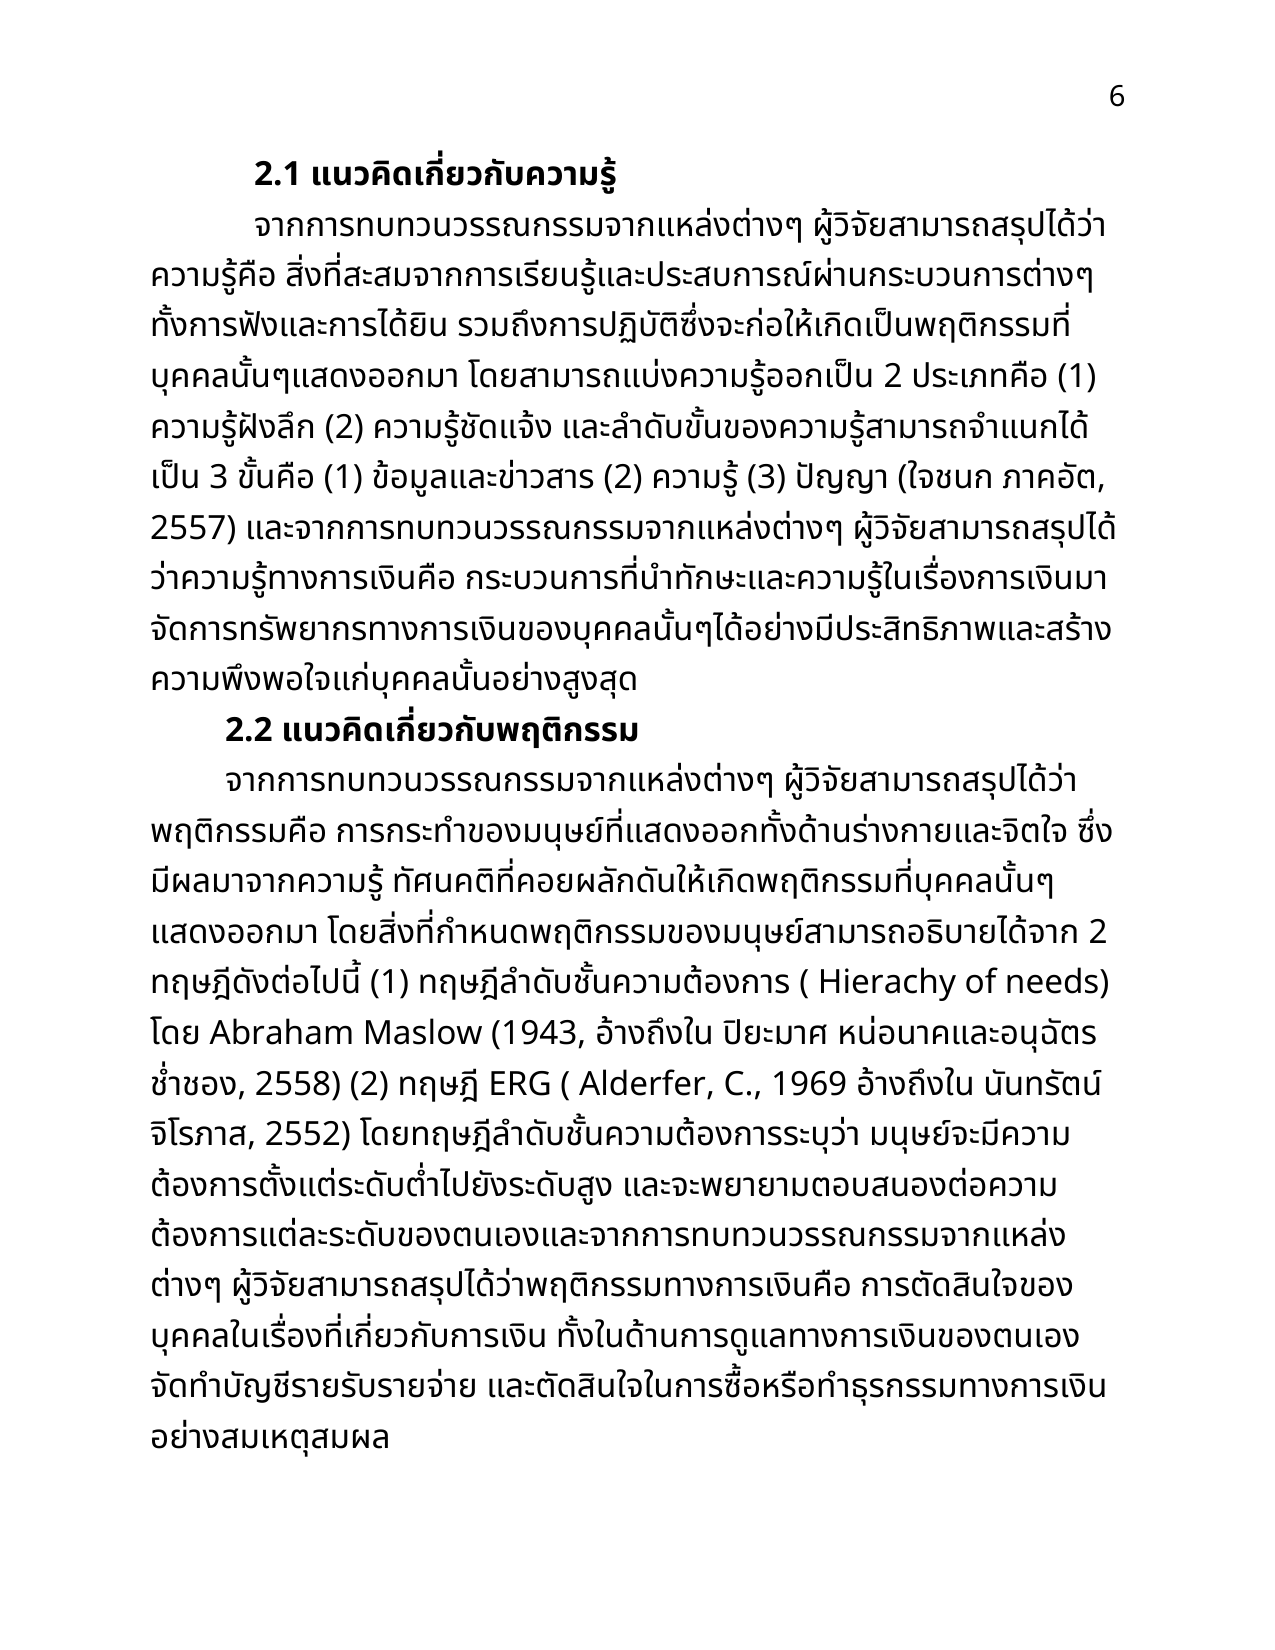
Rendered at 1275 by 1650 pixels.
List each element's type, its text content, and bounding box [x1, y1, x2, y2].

text 2.1 แนวคิดเกี่ยวกับความรู้ [150, 150, 1125, 201]
text 2.2 แนวคิดเกี่ยวกับพฤติกรรม [150, 706, 1125, 756]
text จากการทบทวนวรรณกรรมจากแหล่งต่างๆ ผู้วิจัยสามารถสรุปได้ว่าพฤติกรรมคือ การกระทำของมนุษย์ที่แสดงออกทั้งด้านร่างกายและจิตใจ ซึ่งมีผลมาจากความรู้ ทัศนคติที่คอยผลักดันให้เกิดพฤติกรรมที่บุคคลนั้นๆแสดงออกมา โดยสิ่งที่กำหนดพฤติกรรมของมนุษย์สามารถอธิบายได้จาก 2 ทฤษฎีดังต่อไปนี้ (1) ทฤษฎีลำดับชั้นความต้องการ ( Hierachy of needs) โดย Abraham Maslow (1943, อ้างถึงใน ปิยะมาศ หน่อนาคและอนุฉัตร ช่ำชอง, 2558) (2) ทฤษฎี ERG ( Alderfer, C., 1969 อ้างถึงใน นันทรัตน์ จิโรภาส, 2552) โดยทฤษฎีลำดับชั้นความต้องการระบุว่า มนุษย์จะมีความต้องการตั้งแต่ระดับต่ำไปยังระดับสูง และจะพยายามตอบสนองต่อความต้องการแต่ละระดับของตนเองและจากการทบทวนวรรณกรรมจากแหล่งต่างๆ ผู้วิจัยสามารถสรุปได้ว่าพฤติกรรมทางการเงินคือ การตัดสินใจของบุคคลในเรื่องที่เกี่ยวกับการเงิน ทั้งในด้านการดูแลทางการเงินของตนเอง จัดทำบัญชีรายรับรายจ่าย และตัดสินใจในการซื้อหรือทำธุรกรรมทางการเงินอย่างสมเหตุสมผล [150, 756, 1125, 1463]
text จากการทบทวนวรรณกรรมจากแหล่งต่างๆ ผู้วิจัยสามารถสรุปได้ว่าความรู้คือ สิ่งที่สะสมจากการเรียนรู้และประสบการณ์ผ่านกระบวนการต่างๆทั้งการฟังและการได้ยิน รวมถึงการปฏิบัติซึ่งจะก่อให้เกิดเป็นพฤติกรรมที่บุคคลนั้นๆแสดงออกมา โดยสามารถแบ่งความรู้ออกเป็น 2 ประเภทคือ (1) ความรู้ฝังลึก (2) ความรู้ชัดแจ้ง และลำดับขั้นของความรู้สามารถจำแนกได้เป็น 3 ขั้นคือ (1) ข้อมูลและข่าวสาร (2) ความรู้ (3) ปัญญา (ใจชนก ภาคอัต, 2557) และจากการทบทวนวรรณกรรมจากแหล่งต่างๆ ผู้วิจัยสามารถสรุปได้ว่าความรู้ทางการเงินคือ กระบวนการที่นำทักษะและความรู้ในเรื่องการเงินมาจัดการทรัพยากรทางการเงินของบุคคลนั้นๆได้อย่างมีประสิทธิภาพและสร้างความพึงพอใจแก่บุคคลนั้นอย่างสูงสุด [150, 201, 1125, 706]
